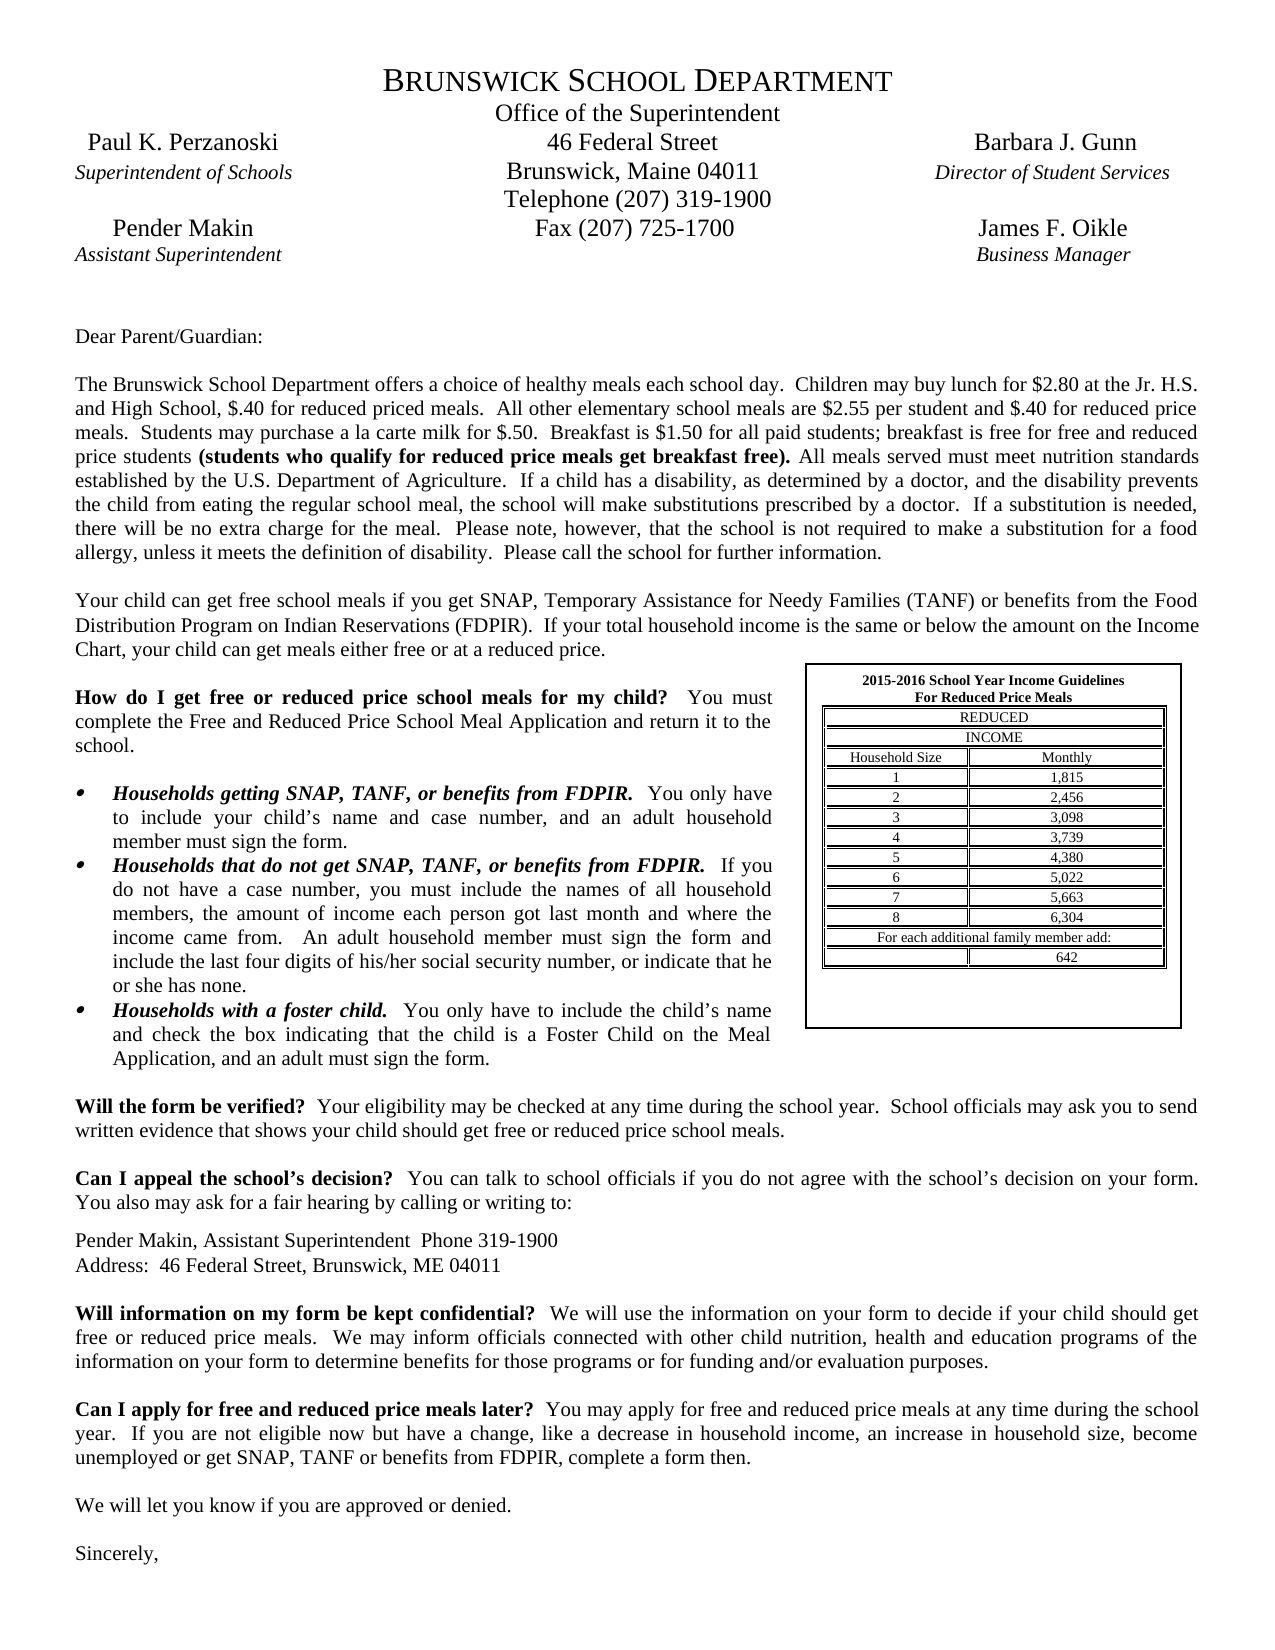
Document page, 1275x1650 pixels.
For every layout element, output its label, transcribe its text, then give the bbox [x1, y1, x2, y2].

text Your child can get free school meals if you get SNAP, Temporary Assistance for Needy Families (TANF) or benefits from the Food Distribution Program on Indian Reservations (FDPIR). If your total household income is the same or below the amount on the Income Chart, your child can get meals either free or at a reduced price. [75, 588, 1200, 661]
text Assistant Superintendent Business Manager [75, 242, 1200, 266]
text Can I appeal the school’s decision? You can talk to school officials if you do not agree with the school’s decision on your form. You also may ask for a fair hearing by calling or writing to: [75, 1166, 1200, 1214]
text We will let you know if you are approved or denied. [75, 1493, 1200, 1517]
text Pender Makin, Assistant Superintendent Phone 319-1900 [75, 1228, 1200, 1252]
text Superintendent of Schools Brunswick, Maine 04011 Director of Student Services [75, 156, 1200, 184]
text Office of the Superintendent [75, 98, 1200, 127]
text Telephone (207) 319-1900 [75, 184, 1200, 213]
text The Brunswick School Department offers a choice of healthy meals each school day. Children may buy lunch for $2.80 at the Jr. H.S. and High School, $.40 for reduced priced meals. All other elementary school meals are $2.55 per student and $.40 for reduced price meals. Students may purchase a la carte milk for $.50. Breakfast is $1.50 for all paid students; breakfast is free for free and reduced price students (students who qualify for reduced price meals get breakfast free). All meals served must meet nutrition standards established by the U.S. Department of Agriculture. If a child has a disability, as determined by a doctor, and the disability prevents the child from eating the regular school meal, the school will make substitutions prescribed by a doctor. If a substitution is needed, there will be no extra charge for the meal. Please note, however, that the school is not required to make a substitution for a food allergy, unless it meets the definition of disability. Please call the school for further information. [75, 372, 1200, 564]
text Sincerely, [75, 1541, 1200, 1565]
text Will information on my form be kept confidential? We will use the information on your form to decide if your child should get free or reduced price meals. We may inform officials connected with other child nutrition, health and education programs of the information on your form to determine benefits for those programs or for funding and/or evaluation purposes. [75, 1301, 1200, 1373]
text BRUNSWICK SCHOOL DEPARTMENT [75, 60, 1200, 98]
text Pender Makin Fax (207) 725-1700 James F. Oikle [75, 213, 1200, 242]
text Can I apply for free and reduced price meals later? You may apply for free and reduced price meals at any time during the school year. If you are not eligible now but have a change, like a decrease in household income, an increase in household size, become unemployed or get SNAP, TANF or benefits from FDPIR, complete a form then. [75, 1397, 1200, 1469]
text How do I get free or reduced price school meals for my child? You must complete the Free and Reduced Price School Meal Application and return it to the school. [75, 685, 772, 757]
text Paul K. Perzanoski 46 Federal Street Barbara J. Gunn [75, 127, 1200, 156]
text Address: 46 Federal Street, Brunswick, ME 04011 [75, 1252, 1200, 1277]
text Dear Parent/Guardian: [75, 324, 1200, 348]
list Households getting SNAP, TANF, or benefits from FDPIR. You only have to include your child’s name and case number, and an adult household member must sign the form. [75, 781, 772, 853]
list Households with a foster child. You only have to include the child’s name and check the box indicating that the child is a Foster Child on the Meal Application, and an adult must sign the form. [75, 997, 772, 1070]
text Will the form be verified? Your eligibility may be checked at any time during the school year. School officials may ask you to send written evidence that shows your child should get free or reduced price school meals. [75, 1094, 1200, 1142]
list Households that do not get SNAP, TANF, or benefits from FDPIR. If you do not have a case number, you must include the names of all household members, the amount of income each person got last month and where the income came from. An adult household member must sign the form and include the last four digits of his/her social security number, or indicate that he or she has none. [75, 853, 772, 997]
